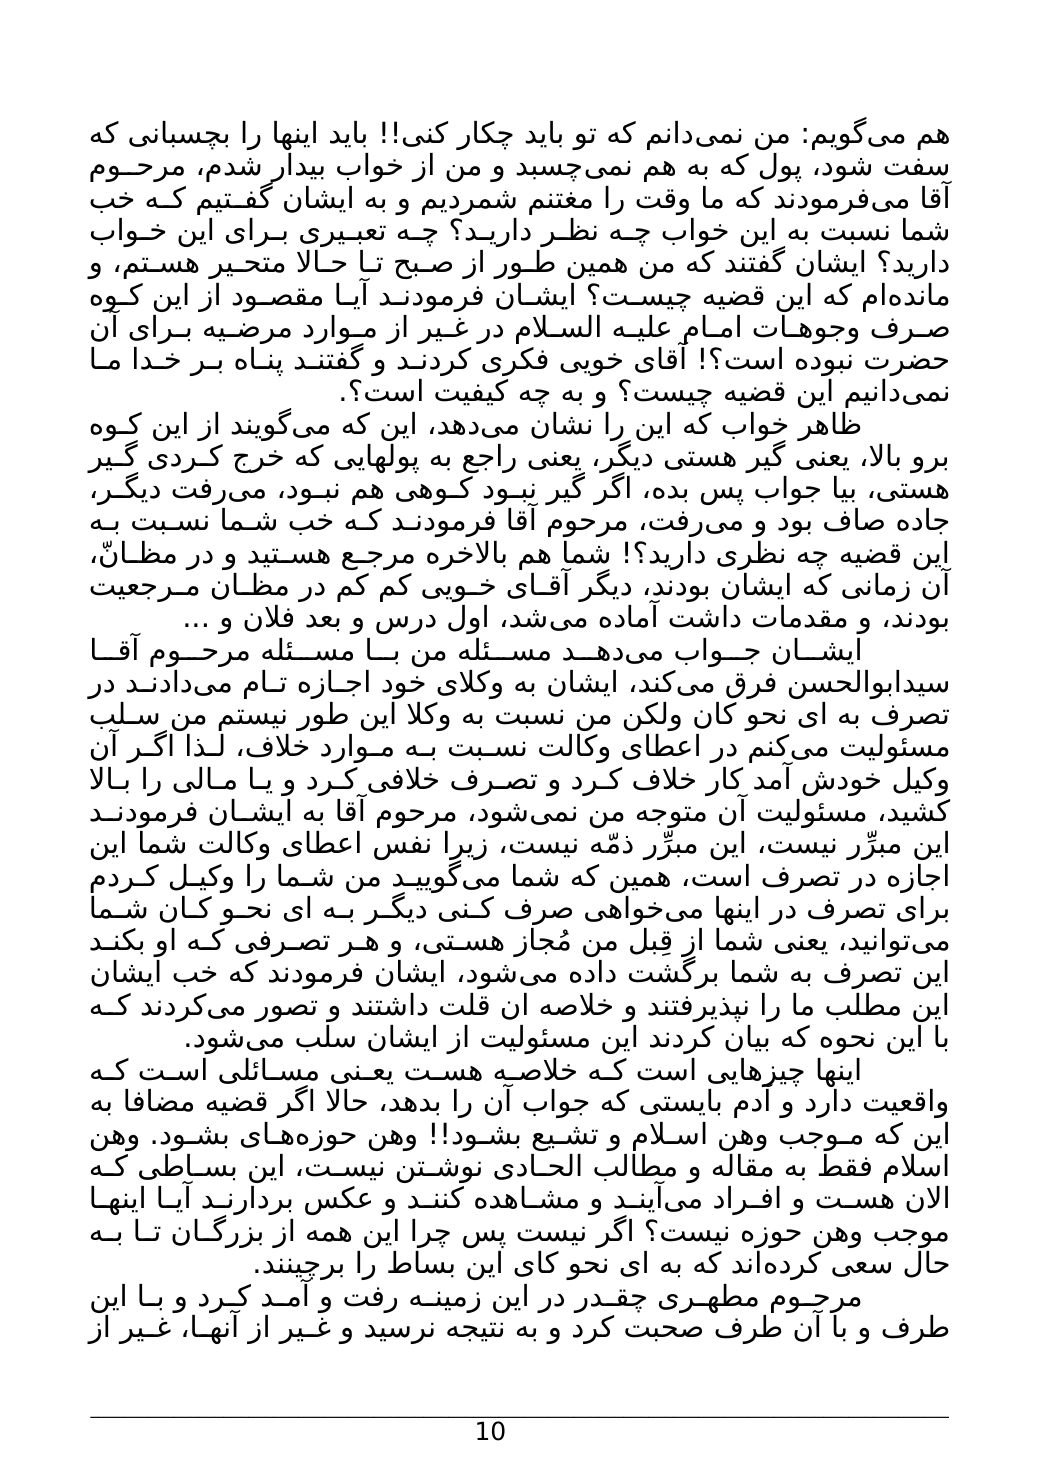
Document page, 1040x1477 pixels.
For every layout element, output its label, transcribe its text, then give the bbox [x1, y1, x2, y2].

text اینها چیزهایی است كه خلاصه هست یعنی مسائلی است كه واقعیت دارد و آدم بایستی كه جواب آن را بدهد، حالا اگر قضیه مضافا به این كه موجب وهن اسلام و تشیع بشود!! وهن حوزه‌های بشود. وهن اسلام فقط به مقاله و مطالب الحادی نوشتن نیست، این بساطی كه الان هست و افراد می‌آیند و مشاهده كنند و عكس بردارند آیا اینها موجب وهن حوزه نیست؟ اگر نیست پس چرا این همه از بزرگان تا به حال سعی كرده‌اند كه به ای نحو كای این بساط را برچینند. [89, 1054, 951, 1280]
text ظاهر خواب كه این را نشان می‌دهد، این كه می‌گویند از این كوه برو بالا، یعنی گیر هستی دیگر، یعنی راجع به پولهایی كه خرج كردی گیر هستی، بیا جواب پس بده، اگر گیر نبود كوهی هم نبود، می‌رفت دیگر، جاده صاف بود و می‌رفت، مرحوم آقا فرمودند كه خب شما نسبت به این قضیه چه نظری دارید؟! شما هم بالاخره مرجع هستید و در مظانّ، آن زمانی كه ایشان بودند، دیگر آقای خویی كم كم در مظان مرجعیت بودند، و مقدمات داشت آماده می‌شد، اول درس و بعد فلان و ... [89, 409, 951, 634]
text ایشان جواب می‌دهد مسئله من با مسئله مرحوم آقا سیدابوالحسن فرق می‌كند، ایشان به وكلای خود اجازه تام می‌دادند در تصرف به ای نحو كان ولكن من نسبت به وكلا این طور نیستم من سلب مسئولیت می‌كنم در اعطای وكالت نسبت به موارد خلاف، لذا اگر آن وكیل خودش آمد كار خلاف كرد و تصرف خلافی كرد و یا مالی را بالا كشید، مسئولیت آن متوجه من نمی‌شود، مرحوم آقا به ایشان فرمودند این مبرِّر نیست، این مبرِّر ذمّه نیست، زیرا نفس اعطای وكالت شما این اجازه در تصرف است، همین كه شما می‌گویید من شما را وكیل كردم برای تصرف در اینها می‌خواهی صرف كنی دیگر به ای نحو كان شما می‌توانید، یعنی شما از قِبل من مُجاز هستی، و هر تصرفی كه او بكند این تصرف به شما برگشت داده می‌شود، ایشان فرمودند كه خب ایشان این مطلب ما را نپذیرفتند و خلاصه ان قلت داشتند و تصور می‌كردند كه با این نحوه كه بیان كردند این مسئولیت از ایشان سلب می‌شود. [89, 634, 951, 1054]
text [89, 118, 951, 409]
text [89, 1280, 951, 1345]
